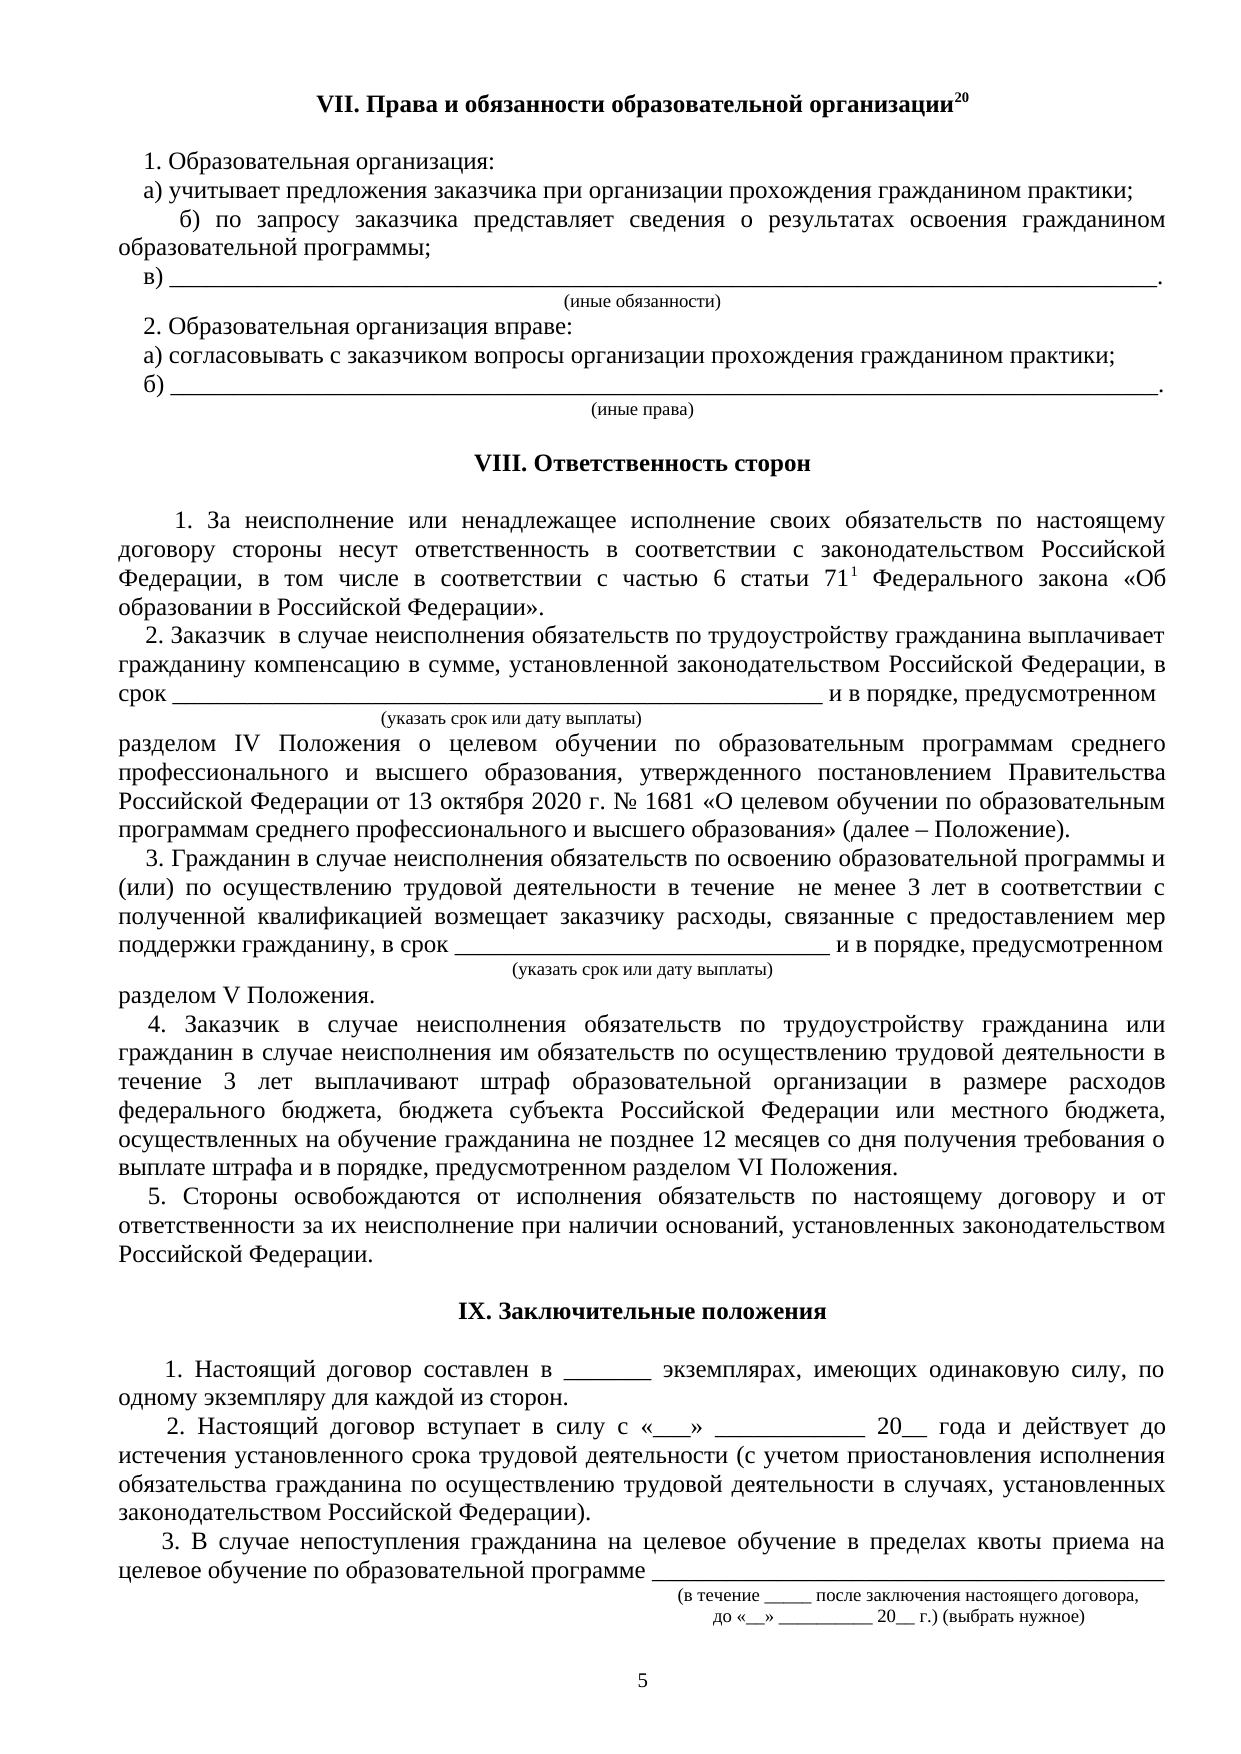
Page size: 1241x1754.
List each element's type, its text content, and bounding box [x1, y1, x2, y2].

text VIII. Ответственность сторон [118, 448, 1167, 477]
text разделом IV Положения о целевом обучении по образовательным программам среднего профессионального и высшего образования, утвержденного постановлением Правительства Российской Федерации от 13 октября 2020 г. № 1681 «О целевом обучении по образовательным программам среднего профессионального и высшего образования» (далее – Положение). [118, 728, 1167, 843]
text 1. Настоящий договор составлен в _______ экземплярах, имеющих одинаковую силу, по одному экземпляру для каждой из сторон. [118, 1354, 1167, 1411]
text 2. Образовательная организация вправе: [118, 311, 1167, 340]
text а) согласовывать с заказчиком вопросы организации прохождения гражданином практики; [118, 340, 1167, 369]
text (указать срок или дату выплаты) [118, 707, 1167, 728]
text 2. Настоящий договор вступает в силу с «___» ____________ 20__ года и действует до истечения установленного срока трудовой деятельности (с учетом приостановления исполнения обязательства гражданина по осуществлению трудовой деятельности в случаях, установленных законодательством Российской Федерации). [118, 1411, 1167, 1526]
text VII. Права и обязанности образовательной организации [118, 89, 1167, 117]
text (в течение _____ после заключения настоящего договора, [118, 1584, 1167, 1605]
text 3. В случае непоступления гражданина на целевое обучение в пределах квоты приема на целевое обучение по образовательной программе _________________________________________ [118, 1526, 1167, 1584]
text 4. Заказчик в случае неисполнения обязательств по трудоустройству гражданина или гражданин в случае неисполнения им обязательств по осуществлению трудовой деятельности в течение 3 лет выплачивают штраф образовательной организации в размере расходов федерального бюджета, бюджета субъекта Российской Федерации или местного бюджета, осуществленных на обучение гражданина не позднее 12 месяцев со дня получения требования о выплате штрафа и в порядке, предусмотренном разделом VI Положения. [118, 1009, 1167, 1181]
text (иные права) [118, 398, 1167, 419]
text б) по запросу заказчика представляет сведения о результатах освоения гражданином образовательной программы; [118, 204, 1167, 261]
text IX. Заключительные положения [118, 1296, 1167, 1325]
text б) _______________________________________________________________________________. [118, 369, 1167, 398]
text в) _______________________________________________________________________________. [118, 261, 1167, 290]
text а) учитывает предложения заказчика при организации прохождения гражданином практики; [118, 175, 1167, 204]
text до «__» __________ 20__ г.) (выбрать нужное) [118, 1605, 1167, 1627]
text 1. За неисполнение или ненадлежащее исполнение своих обязательств по настоящему договору стороны несут ответственность в соответствии с законодательством Российской Федерации, в том числе в соответствии с частью 6 статьи 711 Федерального закона «Об образовании в Российской Федерации». [118, 506, 1167, 621]
text 3. Гражданин в случае неисполнения обязательств по освоению образовательной программы и (или) по осуществлению трудовой деятельности в течение не менее 3 лет в соответствии с полученной квалификацией возмещает заказчику расходы, связанные с предоставлением мер поддержки гражданину, в срок ______________________________ и в порядке, предусмотренном [118, 843, 1167, 958]
text (указать срок или дату выплаты) [118, 958, 1167, 980]
text 1. Образовательная организация: [118, 146, 1167, 175]
text 2. Заказчик в случае неисполнения обязательств по трудоустройству гражданина выплачивает гражданину компенсацию в сумме, установленной законодательством Российской Федерации, в срок ____________________________________________________ и в порядке, предусмотренном [118, 621, 1167, 707]
text разделом V Положения. [118, 980, 1167, 1009]
text (иные обязанности) [118, 290, 1167, 311]
text 5. Стороны освобождаются от исполнения обязательств по настоящему договору и от ответственности за их неисполнение при наличии оснований, установленных законодательством Российской Федерации. [118, 1181, 1167, 1267]
